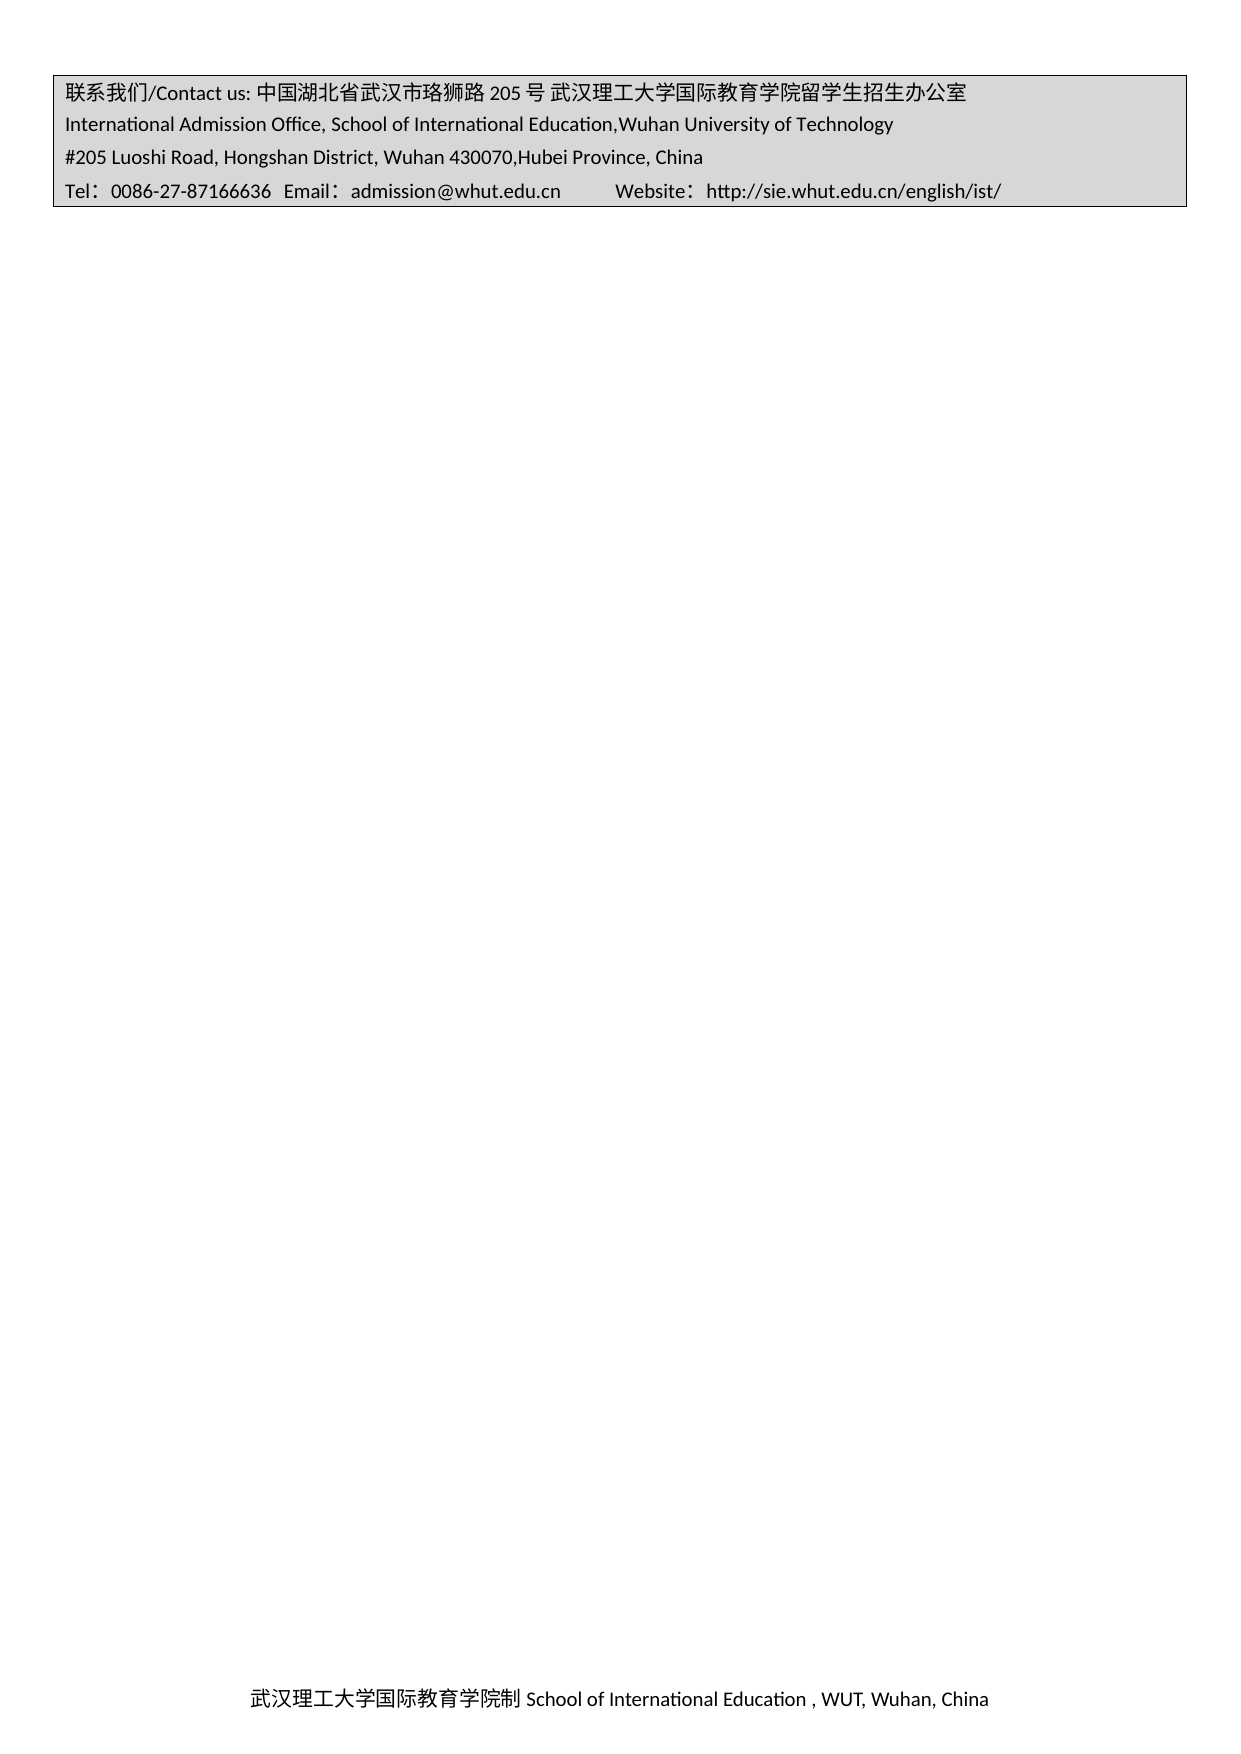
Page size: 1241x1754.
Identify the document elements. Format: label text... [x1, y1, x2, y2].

table_cell 联系我们/Contact us: 中国湖北省武汉市珞狮路205号 武汉理工大学国际教育学院留学生招生办公室 International Admission Office, School of International Education,Wuhan University of Technology #205 Luoshi Road, Hongshan District, Wuhan 430070,Hubei Province, China Tel：0086-27-87166636 Email：admission@whut.edu.cn Website：http://sie.whut.edu.cn/english/ist/ [54, 76, 1186, 206]
